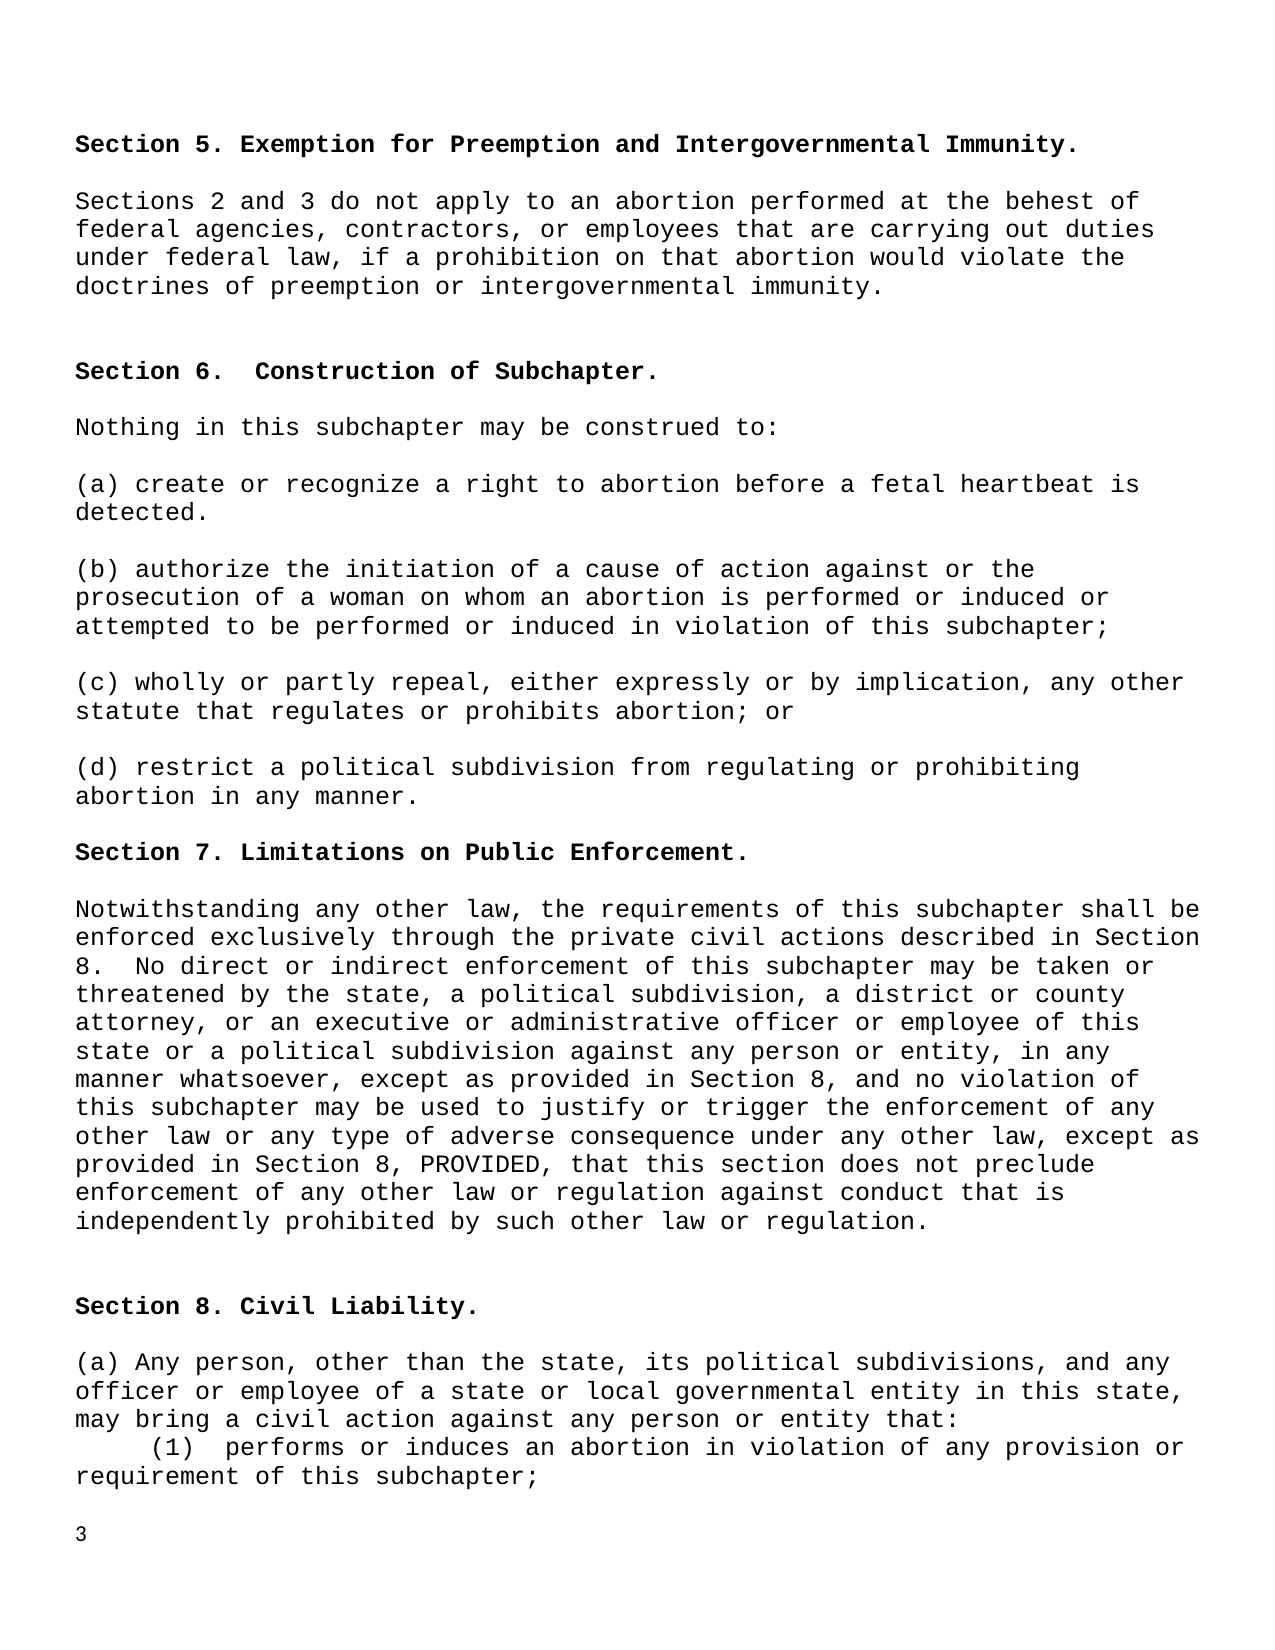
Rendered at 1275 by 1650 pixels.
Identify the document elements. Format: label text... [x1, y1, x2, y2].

text (1) performs or induces an abortion in violation of any provision or requirement of this subchapter; [75, 1435, 1200, 1492]
text (d) restrict a political subdivision from regulating or prohibiting abortion in any manner. [75, 755, 1200, 812]
text (b) authorize the initiation of a cause of action against or the prosecution of a woman on whom an abortion is performed or induced or attempted to be performed or induced in violation of this subchapter; [75, 557, 1200, 642]
text Nothing in this subchapter may be construed to: [75, 415, 1200, 443]
text Section 7. Limitations on Public Enforcement. [75, 840, 1200, 868]
text Notwithstanding any other law, the requirements of this subchapter shall be enforced exclusively through the private civil actions described in Section 8. No direct or indirect enforcement of this subchapter may be taken or threatened by the state, a political subdivision, a district or county attorney, or an executive or administrative officer or employee of this state or a political subdivision against any person or entity, in any manner whatsoever, except as provided in Section 8, and no violation of this subchapter may be used to justify or trigger the enforcement of any other law or any type of adverse consequence under any other law, except as provided in Section 8, PROVIDED, that this section does not preclude enforcement of any other law or regulation against conduct that is independently prohibited by such other law or regulation. [75, 897, 1200, 1237]
text (a) Any person, other than the state, its political subdivisions, and any officer or employee of a state or local governmental entity in this state, may bring a civil action against any person or entity that: [75, 1350, 1200, 1435]
text Section 6. Construction of Subchapter. [75, 358, 1200, 387]
text Section 8. Civil Liability. [75, 1293, 1200, 1322]
text (a) create or recognize a right to abortion before a fetal heartbeat is detected. [75, 472, 1200, 528]
text Section 5. Exemption for Preemption and Intergovernmental Immunity. [75, 132, 1200, 160]
text Sections 2 and 3 do not apply to an abortion performed at the behest of federal agencies, contractors, or employees that are carrying out duties under federal law, if a prohibition on that abortion would violate the doctrines of preemption or intergovernmental immunity. [75, 188, 1200, 302]
text (c) wholly or partly repeal, either expressly or by implication, any other statute that regulates or prohibits abortion; or [75, 670, 1200, 727]
